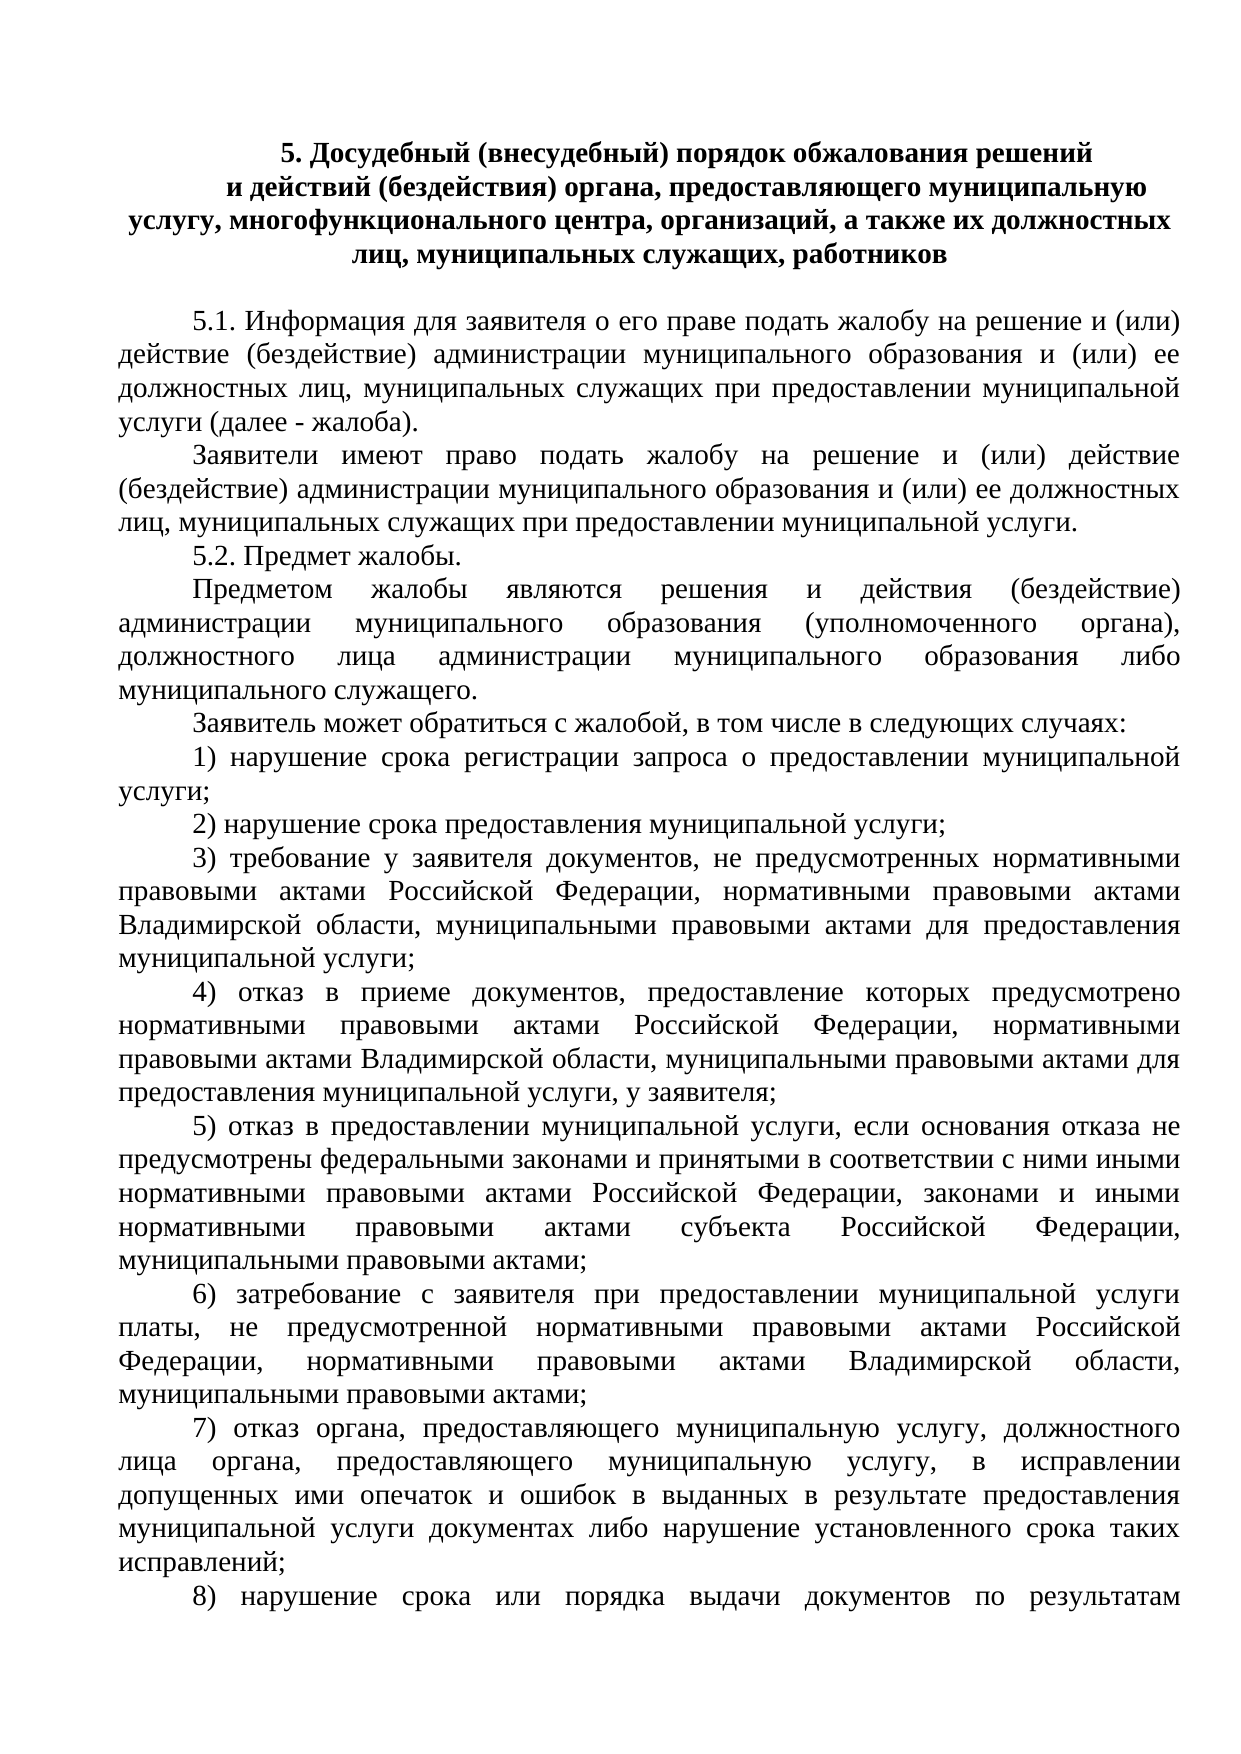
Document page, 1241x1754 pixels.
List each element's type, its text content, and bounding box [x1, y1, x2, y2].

text Заявители имеют право подать жалобу на решение и (или) действие (бездействие) администрации муниципального образования и (или) ее должностных лиц, муниципальных служащих при предоставлении муниципальной услуги. [118, 437, 1181, 538]
text 7) отказ органа, предоставляющего муниципальную услугу, должностного лица органа, предоставляющего муниципальную услугу, в исправлении допущенных ими опечаток и ошибок в выданных в результате предоставления муниципальной услуги документах либо нарушение установленного срока таких исправлений; [118, 1410, 1181, 1578]
title и действий (бездействия) органа, предоставляющего муниципальную услугу, многофункционального центра, организаций, а также их должностных лиц, муниципальных служащих, работников [118, 169, 1181, 269]
text Заявитель может обратиться с жалобой, в том числе в следующих случаях: [118, 706, 1181, 739]
title 5. Досудебный (внесудебный) порядок обжалования решений [118, 135, 1181, 169]
text 5.1. Информация для заявителя о его праве подать жалобу на решение и (или) действие (бездействие) администрации муниципального образования и (или) ее должностных лиц, муниципальных служащих при предоставлении муниципальной услуги (далее - жалоба). [118, 303, 1181, 437]
text 4) отказ в приеме документов, предоставление которых предусмотрено нормативными правовыми актами Российской Федерации, нормативными правовыми актами Владимирской области, муниципальными правовыми актами для предоставления муниципальной услуги, у заявителя; [118, 974, 1181, 1108]
text 6) затребование с заявителя при предоставлении муниципальной услуги платы, не предусмотренной нормативными правовыми актами Российской Федерации, нормативными правовыми актами Владимирской области, муниципальными правовыми актами; [118, 1276, 1181, 1410]
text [118, 1578, 1181, 1611]
text 2) нарушение срока предоставления муниципальной услуги; [118, 806, 1181, 840]
text Предметом жалобы являются решения и действия (бездействие) администрации муниципального образования (уполномоченного органа), должностного лица администрации муниципального образования либо муниципального служащего. [118, 571, 1181, 706]
text 3) требование у заявителя документов, не предусмотренных нормативными правовыми актами Российской Федерации, нормативными правовыми актами Владимирской области, муниципальными правовыми актами для предоставления муниципальной услуги; [118, 840, 1181, 974]
text 5.2. Предмет жалобы. [118, 538, 1181, 571]
text 5) отказ в предоставлении муниципальной услуги, если основания отказа не предусмотрены федеральными законами и принятыми в соответствии с ними иными нормативными правовыми актами Российской Федерации, законами и иными нормативными правовыми актами субъекта Российской Федерации, муниципальными правовыми актами; [118, 1108, 1181, 1276]
text 1) нарушение срока регистрации запроса о предоставлении муниципальной услуги; [118, 739, 1181, 806]
